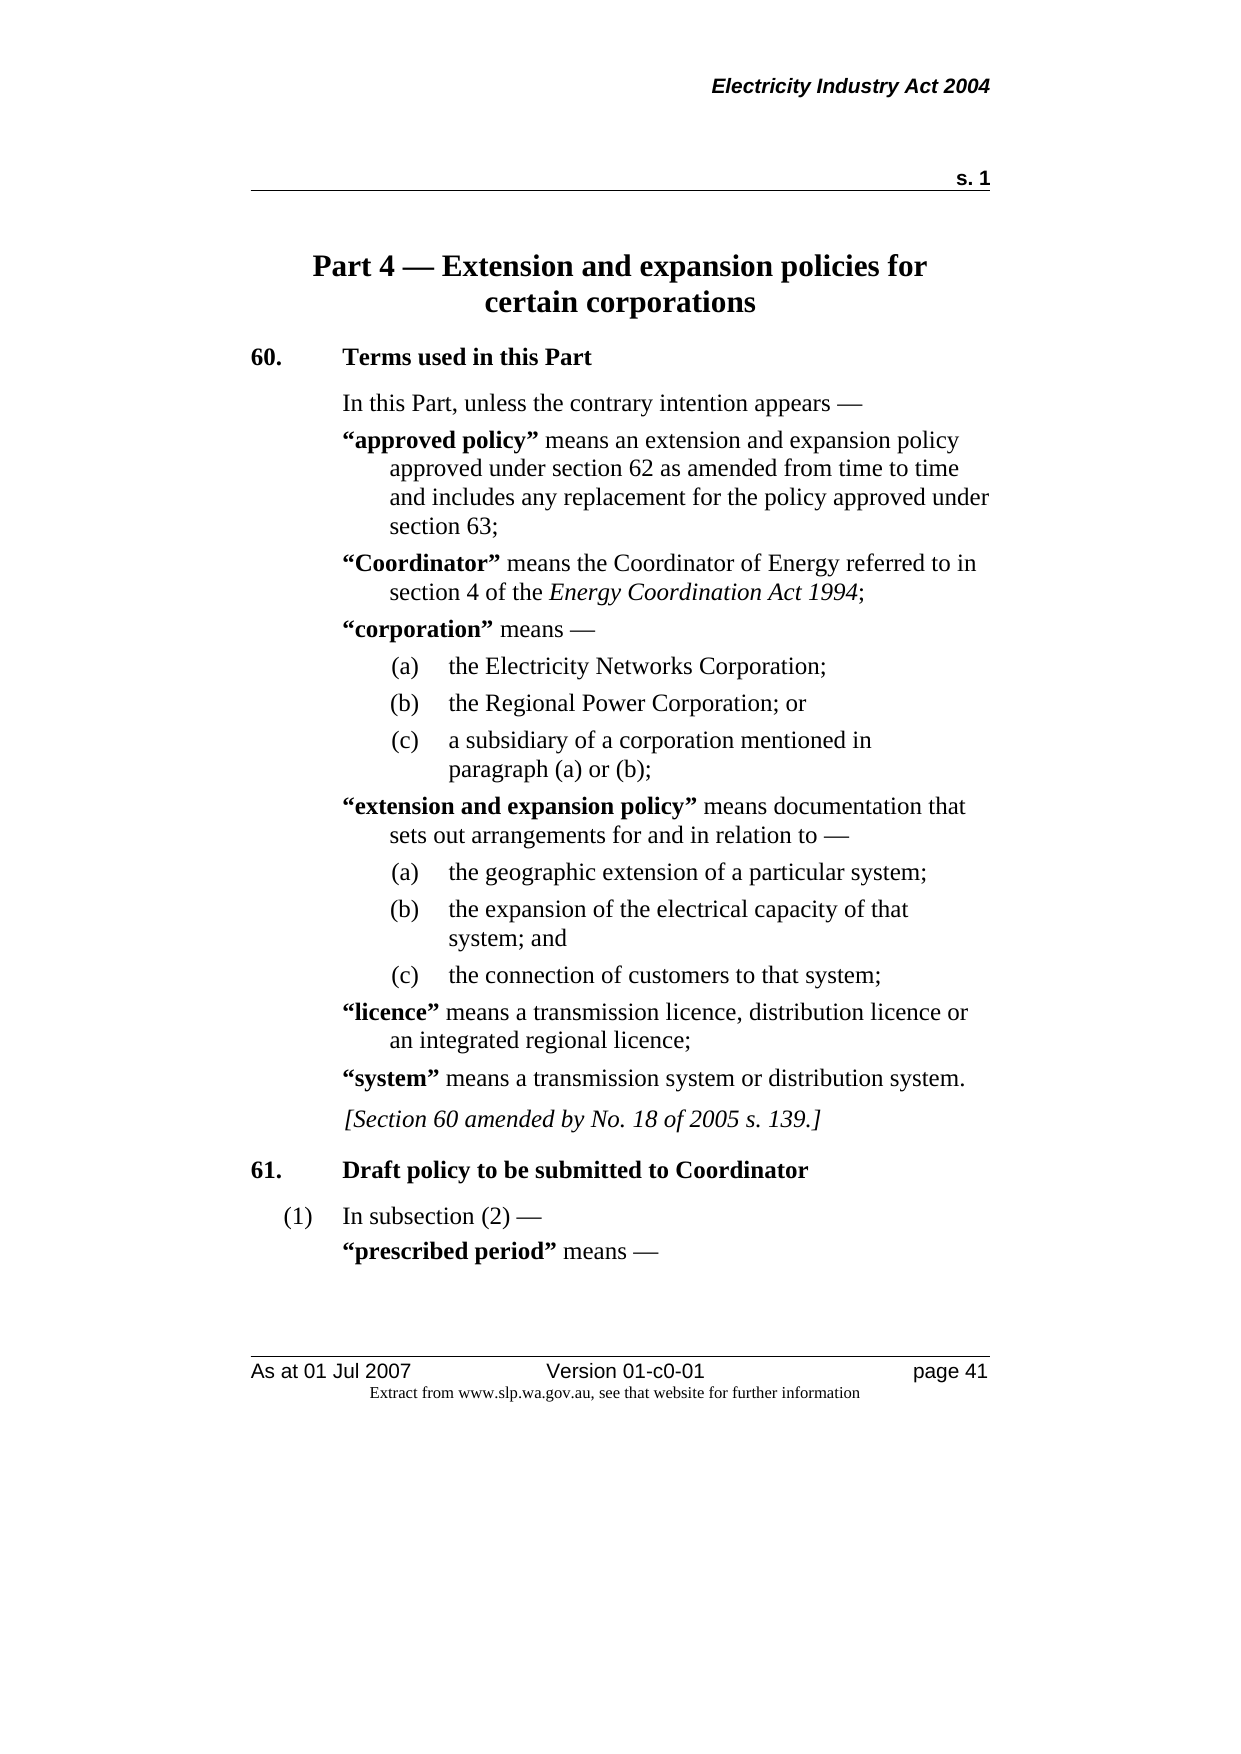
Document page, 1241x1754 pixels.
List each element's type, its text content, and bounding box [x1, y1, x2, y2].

text “system” means a transmission system or distribution system. [251, 1063, 990, 1091]
text (b) the Regional Power Corporation; or [251, 688, 990, 717]
text [Section 60 amended by No. 18 of 2005 s. 139.] [251, 1104, 990, 1133]
text “approved policy” means an extension and expansion policy approved under section 62 as amended from time to time and includes any replacement for the policy approved under section 63; [251, 425, 990, 540]
text In this Part, unless the contrary intention appears — [251, 388, 990, 416]
text (a) the Electricity Networks Corporation; [251, 651, 990, 680]
text (c) the connection of customers to that system; [251, 960, 990, 988]
text (b) the expansion of the electrical capacity of that system; and [251, 894, 990, 951]
text (a) the geographic extension of a particular system; [251, 857, 990, 886]
subtitle 60. Terms used in this Part [251, 342, 990, 371]
text “prescribed period” means — [251, 1236, 990, 1265]
text “corporation” means — [251, 614, 990, 643]
text “licence” means a transmission licence, distribution licence or an integrated regional licence; [251, 997, 990, 1054]
subtitle Part 4 — Extension and expansion policies for certain corporations [251, 247, 990, 319]
text (c) a subsidiary of a corporation mentioned in paragraph (a) or (b); [251, 725, 990, 783]
text (1) In subsection (2) — [251, 1201, 990, 1230]
text “Coordinator” means the Coordinator of Energy referred to in section 4 of the Energy Coordination Act 1994; [251, 548, 990, 606]
text “extension and expansion policy” means documentation that sets out arrangements for and in relation to — [251, 791, 990, 848]
subtitle 61. Draft policy to be submitted to Coordinator [251, 1156, 990, 1184]
